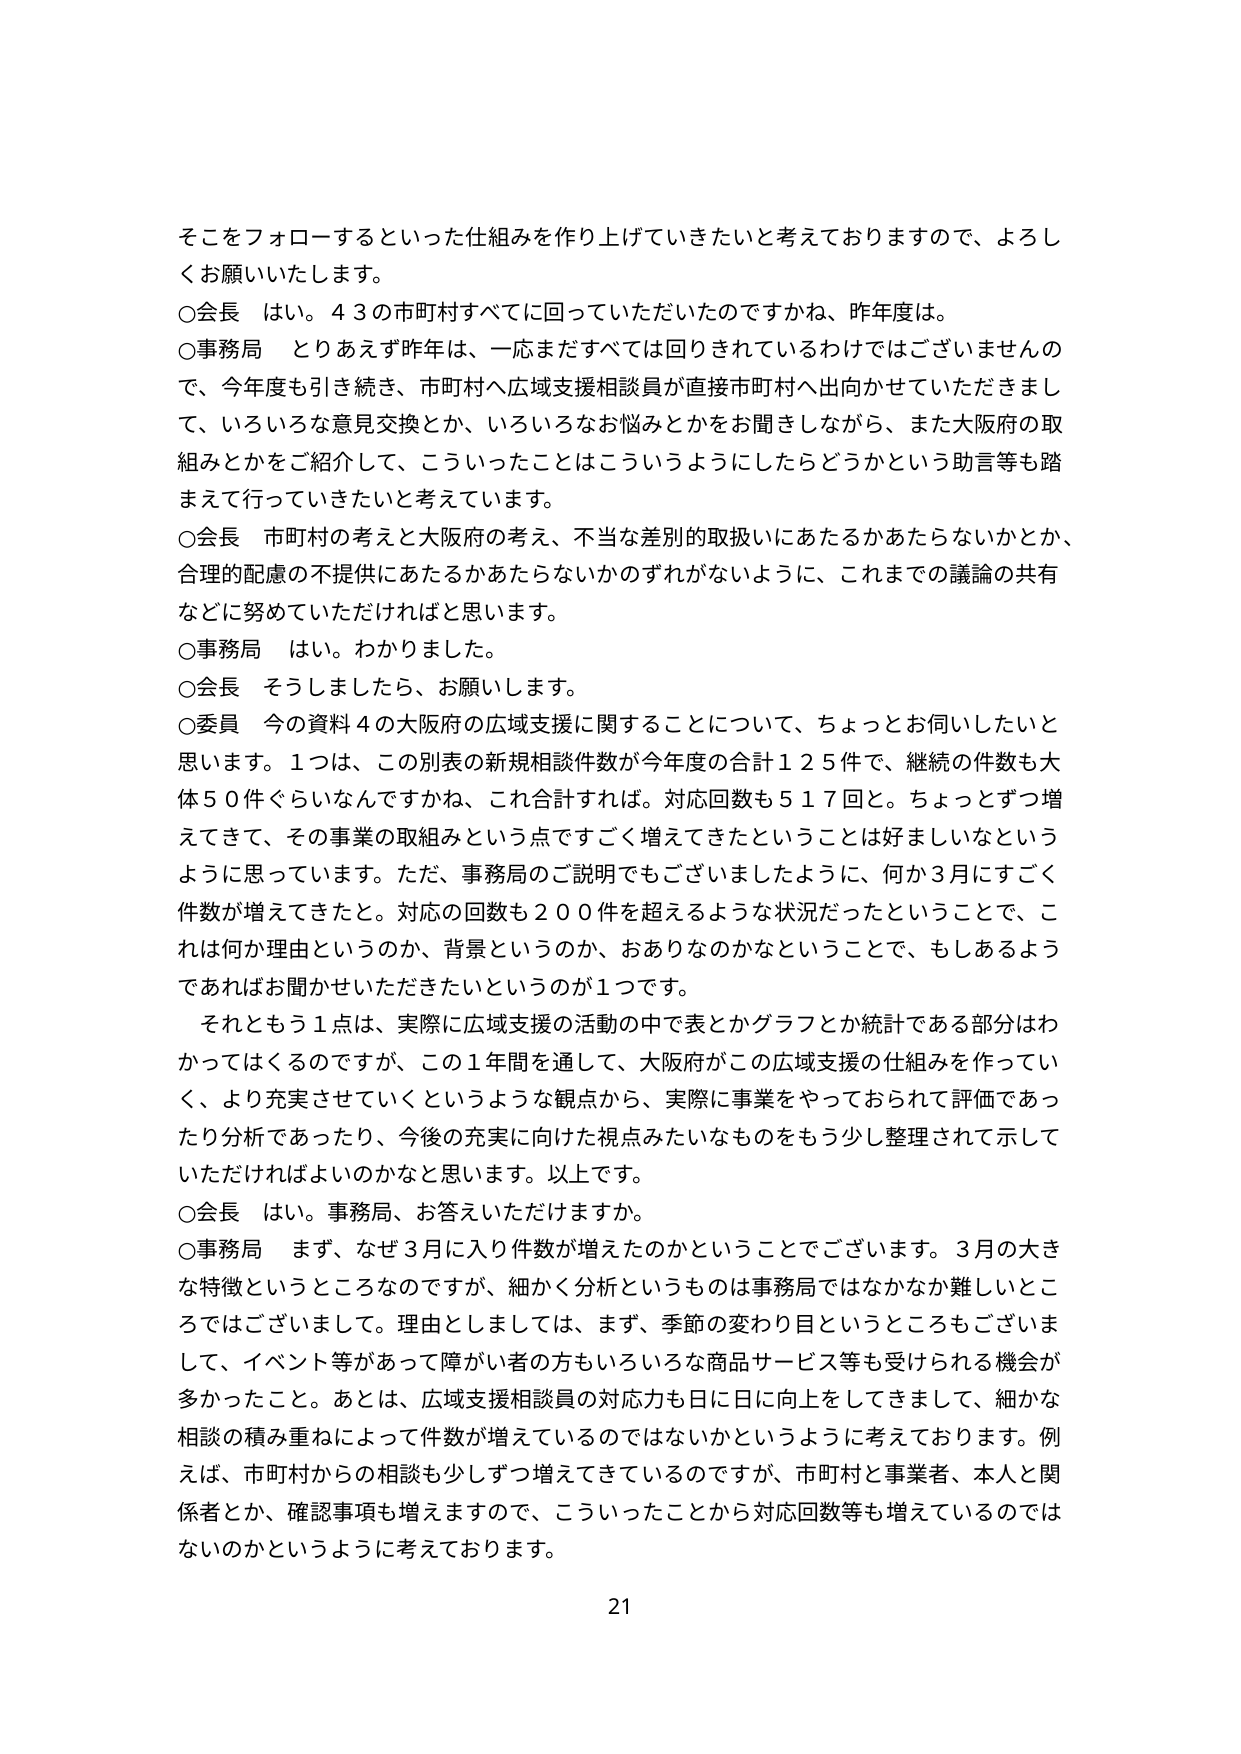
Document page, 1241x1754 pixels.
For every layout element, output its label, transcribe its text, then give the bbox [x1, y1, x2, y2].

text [177, 217, 1063, 292]
text ○事務局 はい。わかりました。 [177, 629, 1063, 667]
text ○委員 今の資料４の大阪府の広域支援に関することについて、ちょっとお伺いしたいと思います。１つは、この別表の新規相談件数が今年度の合計１２５件で、継続の件数も大体５０件ぐらいなんですかね、これ合計すれば。対応回数も５１７回と。ちょっとずつ増えてきて、その事業の取組みという点ですごく増えてきたということは好ましいなというように思っています。ただ、事務局のご説明でもございましたように、何か３月にすごく件数が増えてきたと。対応の回数も２００件を超えるような状況だったということで、これは何か理由というのか、背景というのか、おありなのかなということで、もしあるようであればお聞かせいただきたいというのが１つです。 [177, 704, 1063, 1004]
text ○会長 そうしましたら、お願いします。 [177, 667, 1063, 704]
text それともう１点は、実際に広域支援の活動の中で表とかグラフとか統計である部分はわかってはくるのですが、この１年間を通して、大阪府がこの広域支援の仕組みを作っていく、より充実させていくというような観点から、実際に事業をやっておられて評価であったり分析であったり、今後の充実に向けた視点みたいなものをもう少し整理されて示していただければよいのかなと思います。以上です。 [177, 1004, 1063, 1192]
text ○事務局 とりあえず昨年は、一応まだすべては回りきれているわけではございませんので、今年度も引き続き、市町村へ広域支援相談員が直接市町村へ出向かせていただきまして、いろいろな意見交換とか、いろいろなお悩みとかをお聞きしながら、また大阪府の取組みとかをご紹介して、こういったことはこういうようにしたらどうかという助言等も踏まえて行っていきたいと考えています。 [177, 329, 1063, 517]
text ○会長 市町村の考えと大阪府の考え、不当な差別的取扱いにあたるかあたらないかとか、合理的配慮の不提供にあたるかあたらないかのずれがないように、これまでの議論の共有などに努めていただければと思います。 [177, 517, 1063, 629]
text ○事務局 まず、なぜ３月に入り件数が増えたのかということでございます。３月の大きな特徴というところなのですが、細かく分析というものは事務局ではなかなか難しいところではございまして。理由としましては、まず、季節の変わり目というところもございまして、イベント等があって障がい者の方もいろいろな商品サービス等も受けられる機会が多かったこと。あとは、広域支援相談員の対応力も日に日に向上をしてきまして、細かな相談の積み重ねによって件数が増えているのではないかというように考えております。例えば、市町村からの相談も少しずつ増えてきているのですが、市町村と事業者、本人と関係者とか、確認事項も増えますので、こういったことから対応回数等も増えているのではないのかというように考えております。 [177, 1229, 1063, 1567]
text ○会長 はい。事務局、お答えいただけますか。 [177, 1192, 1063, 1229]
text ○会長 はい。４３の市町村すべてに回っていただいたのですかね、昨年度は。 [177, 292, 1063, 329]
